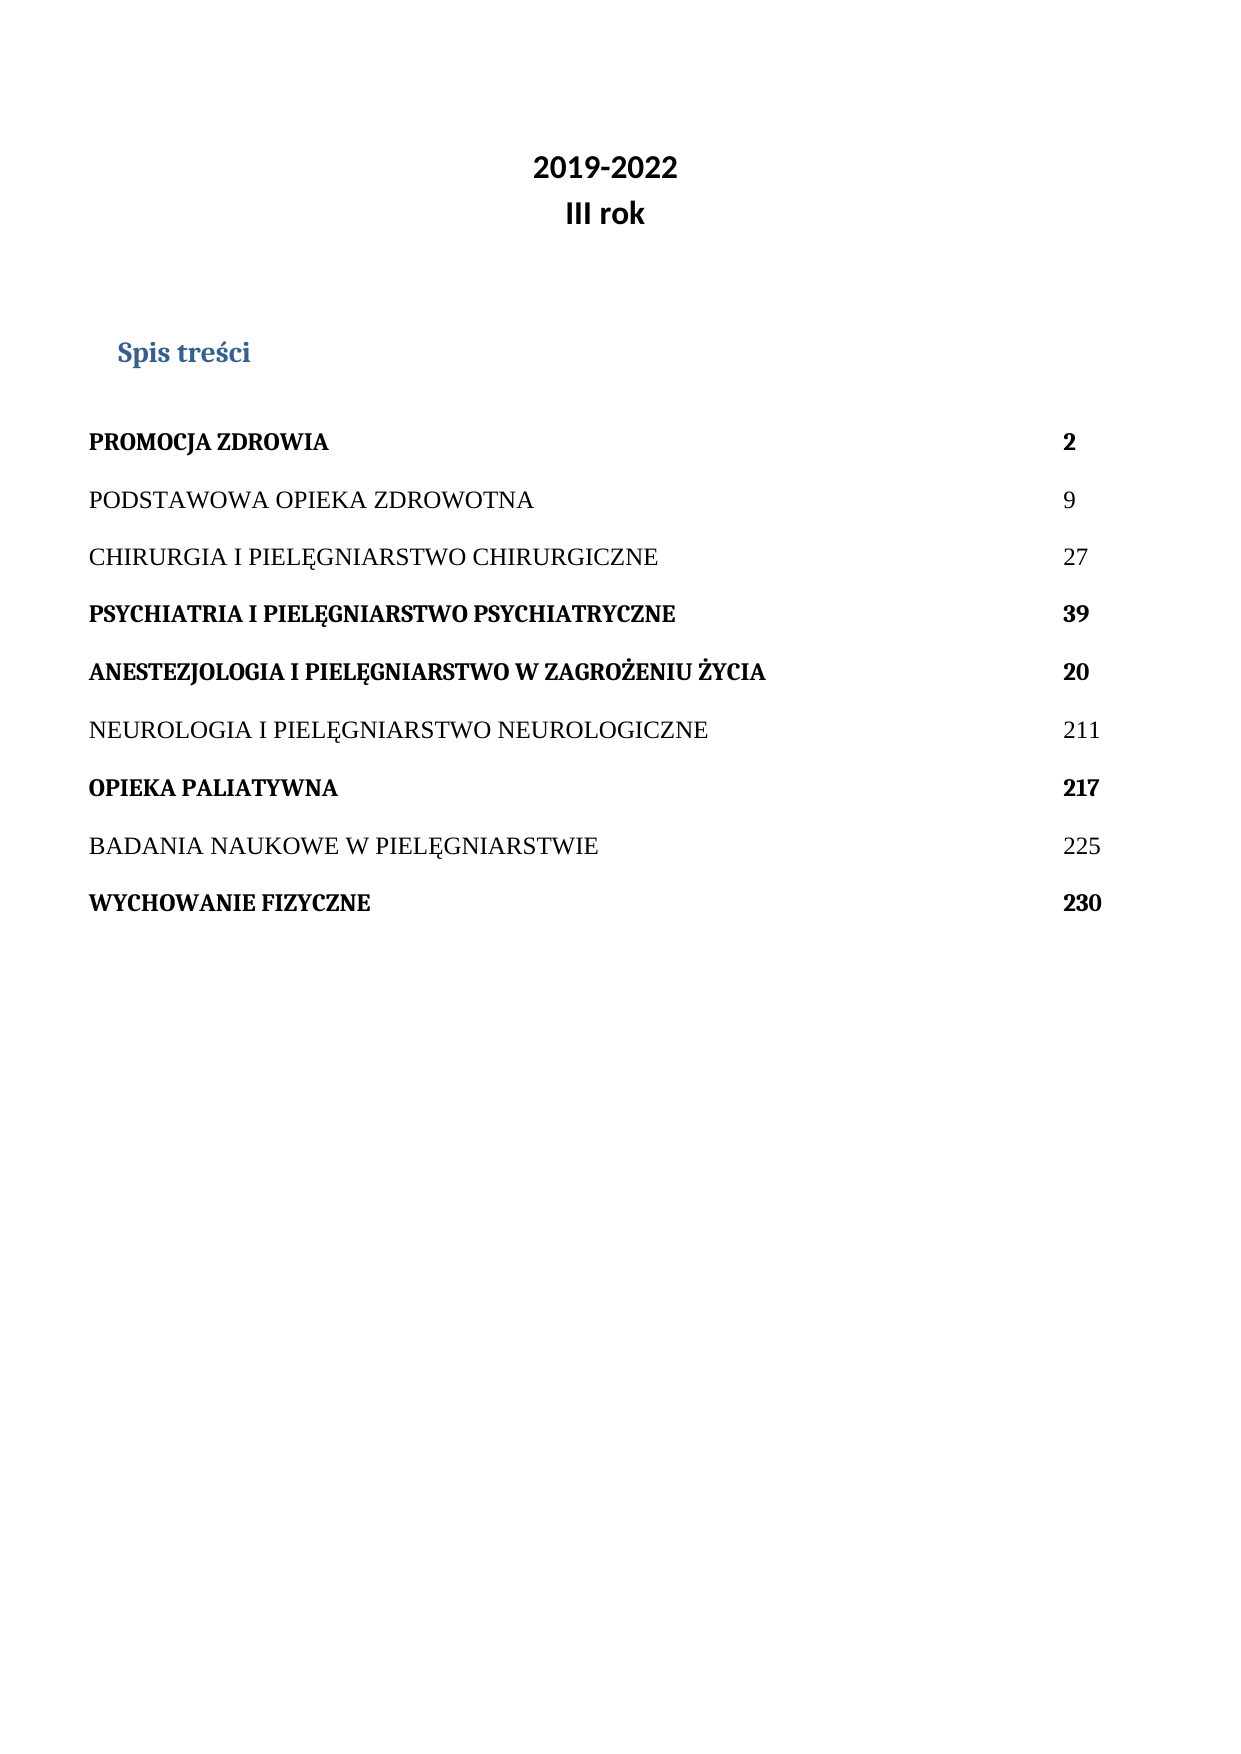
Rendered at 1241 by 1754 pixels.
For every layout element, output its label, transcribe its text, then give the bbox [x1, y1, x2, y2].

text 2019-2022 [148, 146, 1063, 186]
text III rok [148, 192, 1063, 233]
